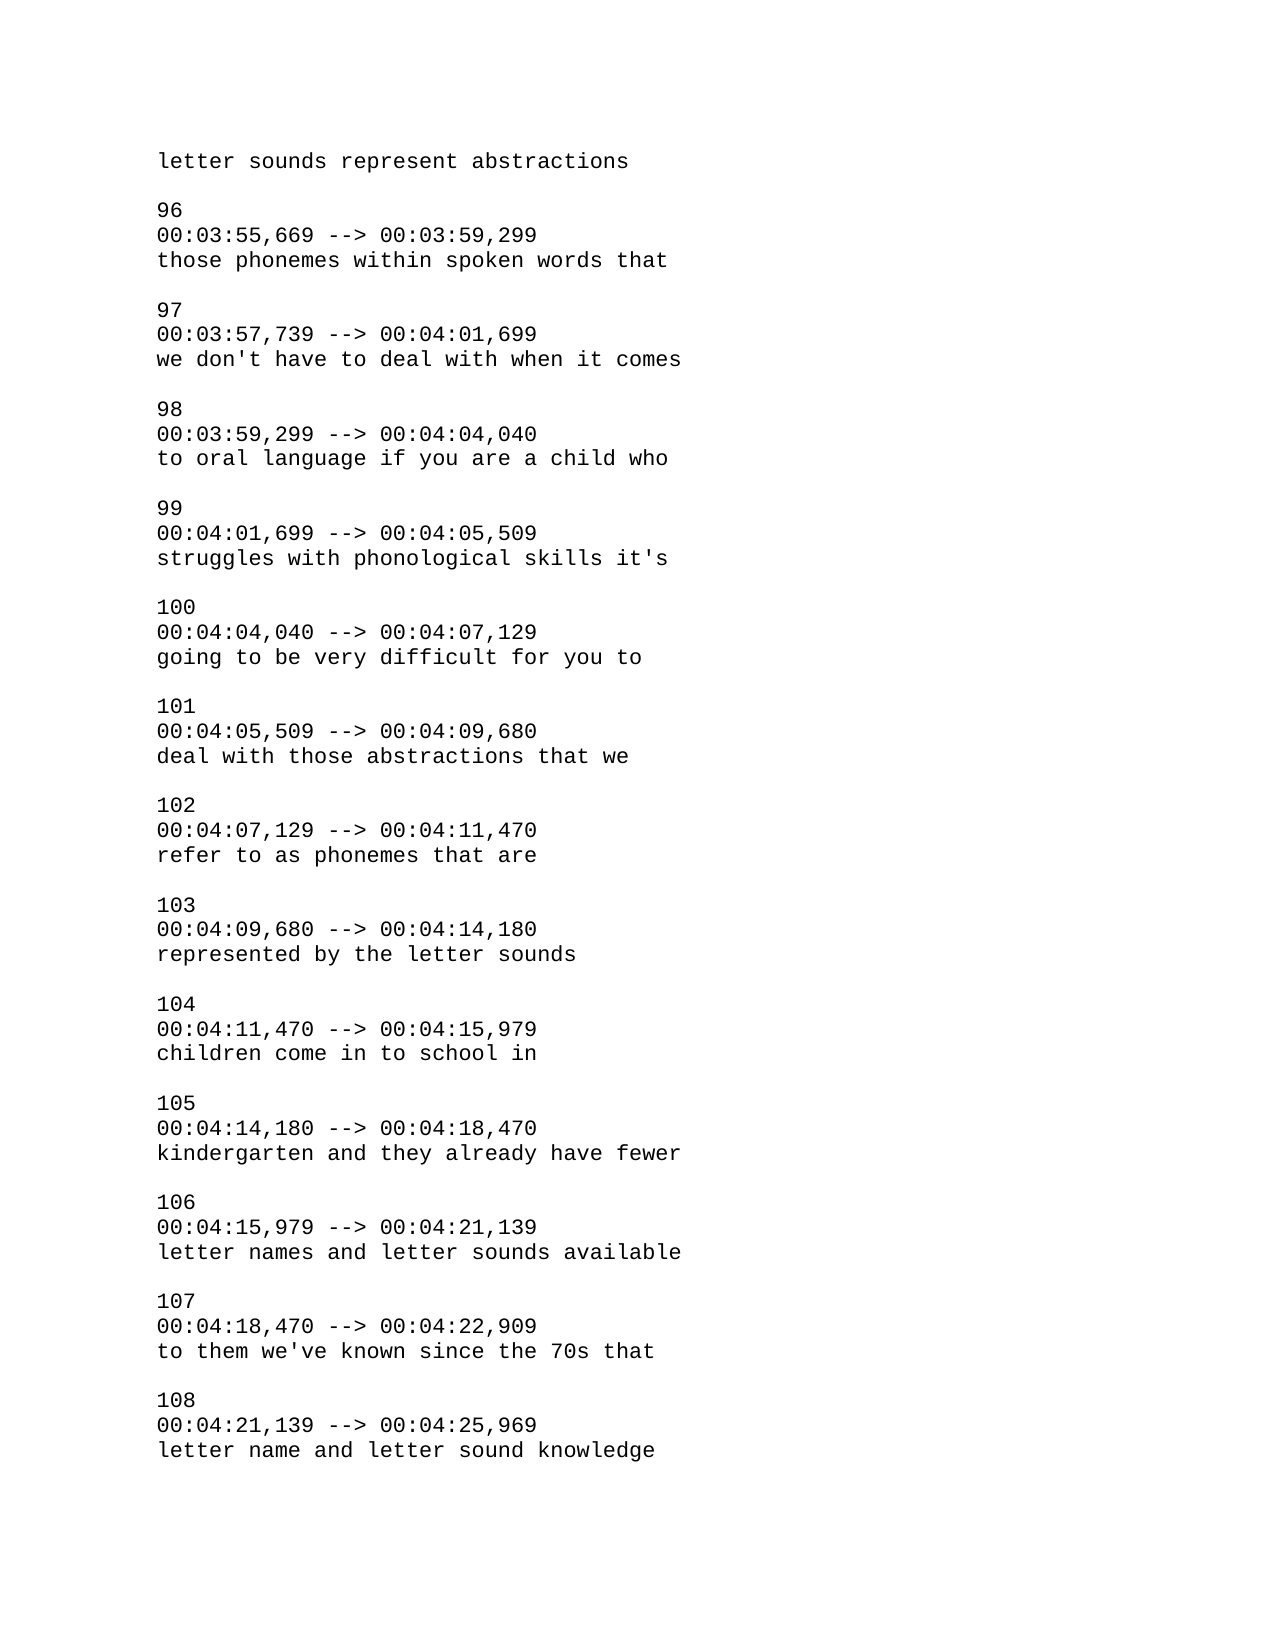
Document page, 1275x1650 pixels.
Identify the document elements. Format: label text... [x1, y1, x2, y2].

text 96 [156, 199, 1118, 224]
text 104 [156, 993, 1118, 1018]
text 00:04:18,470 --> 00:04:22,909 [156, 1315, 1118, 1340]
text deal with those abstractions that we [156, 745, 1118, 770]
text 00:03:57,739 --> 00:04:01,699 [156, 323, 1118, 348]
text going to be very difficult for you to [156, 646, 1118, 671]
text 99 [156, 497, 1118, 522]
text 106 [156, 1191, 1118, 1216]
text 00:04:14,180 --> 00:04:18,470 [156, 1117, 1118, 1142]
text we don't have to deal with when it comes [156, 348, 1118, 373]
text children come in to school in [156, 1042, 1118, 1067]
text 00:04:09,680 --> 00:04:14,180 [156, 918, 1118, 943]
text letter names and letter sounds available [156, 1241, 1118, 1266]
text 103 [156, 894, 1118, 918]
text those phonemes within spoken words that [156, 249, 1118, 274]
text represented by the letter sounds [156, 943, 1118, 968]
text refer to as phonemes that are [156, 844, 1118, 869]
text 98 [156, 398, 1118, 423]
text 00:04:01,699 --> 00:04:05,509 [156, 522, 1118, 547]
text 00:04:04,040 --> 00:04:07,129 [156, 621, 1118, 646]
text letter name and letter sound knowledge [156, 1439, 1118, 1464]
text 00:04:07,129 --> 00:04:11,470 [156, 819, 1118, 844]
text 108 [156, 1389, 1118, 1414]
text 00:04:05,509 --> 00:04:09,680 [156, 720, 1118, 745]
text struggles with phonological skills it's [156, 547, 1118, 571]
text 97 [156, 299, 1118, 323]
text letter sounds represent abstractions [156, 150, 1118, 175]
text 00:04:11,470 --> 00:04:15,979 [156, 1018, 1118, 1042]
text 00:03:59,299 --> 00:04:04,040 [156, 423, 1118, 447]
text 102 [156, 794, 1118, 819]
text 101 [156, 695, 1118, 720]
text 105 [156, 1092, 1118, 1117]
text 00:04:15,979 --> 00:04:21,139 [156, 1216, 1118, 1241]
text kindergarten and they already have fewer [156, 1142, 1118, 1166]
text to them we've known since the 70s that [156, 1340, 1118, 1365]
text 107 [156, 1290, 1118, 1315]
text 00:04:21,139 --> 00:04:25,969 [156, 1414, 1118, 1439]
text 100 [156, 596, 1118, 621]
text to oral language if you are a child who [156, 447, 1118, 472]
text 00:03:55,669 --> 00:03:59,299 [156, 224, 1118, 249]
